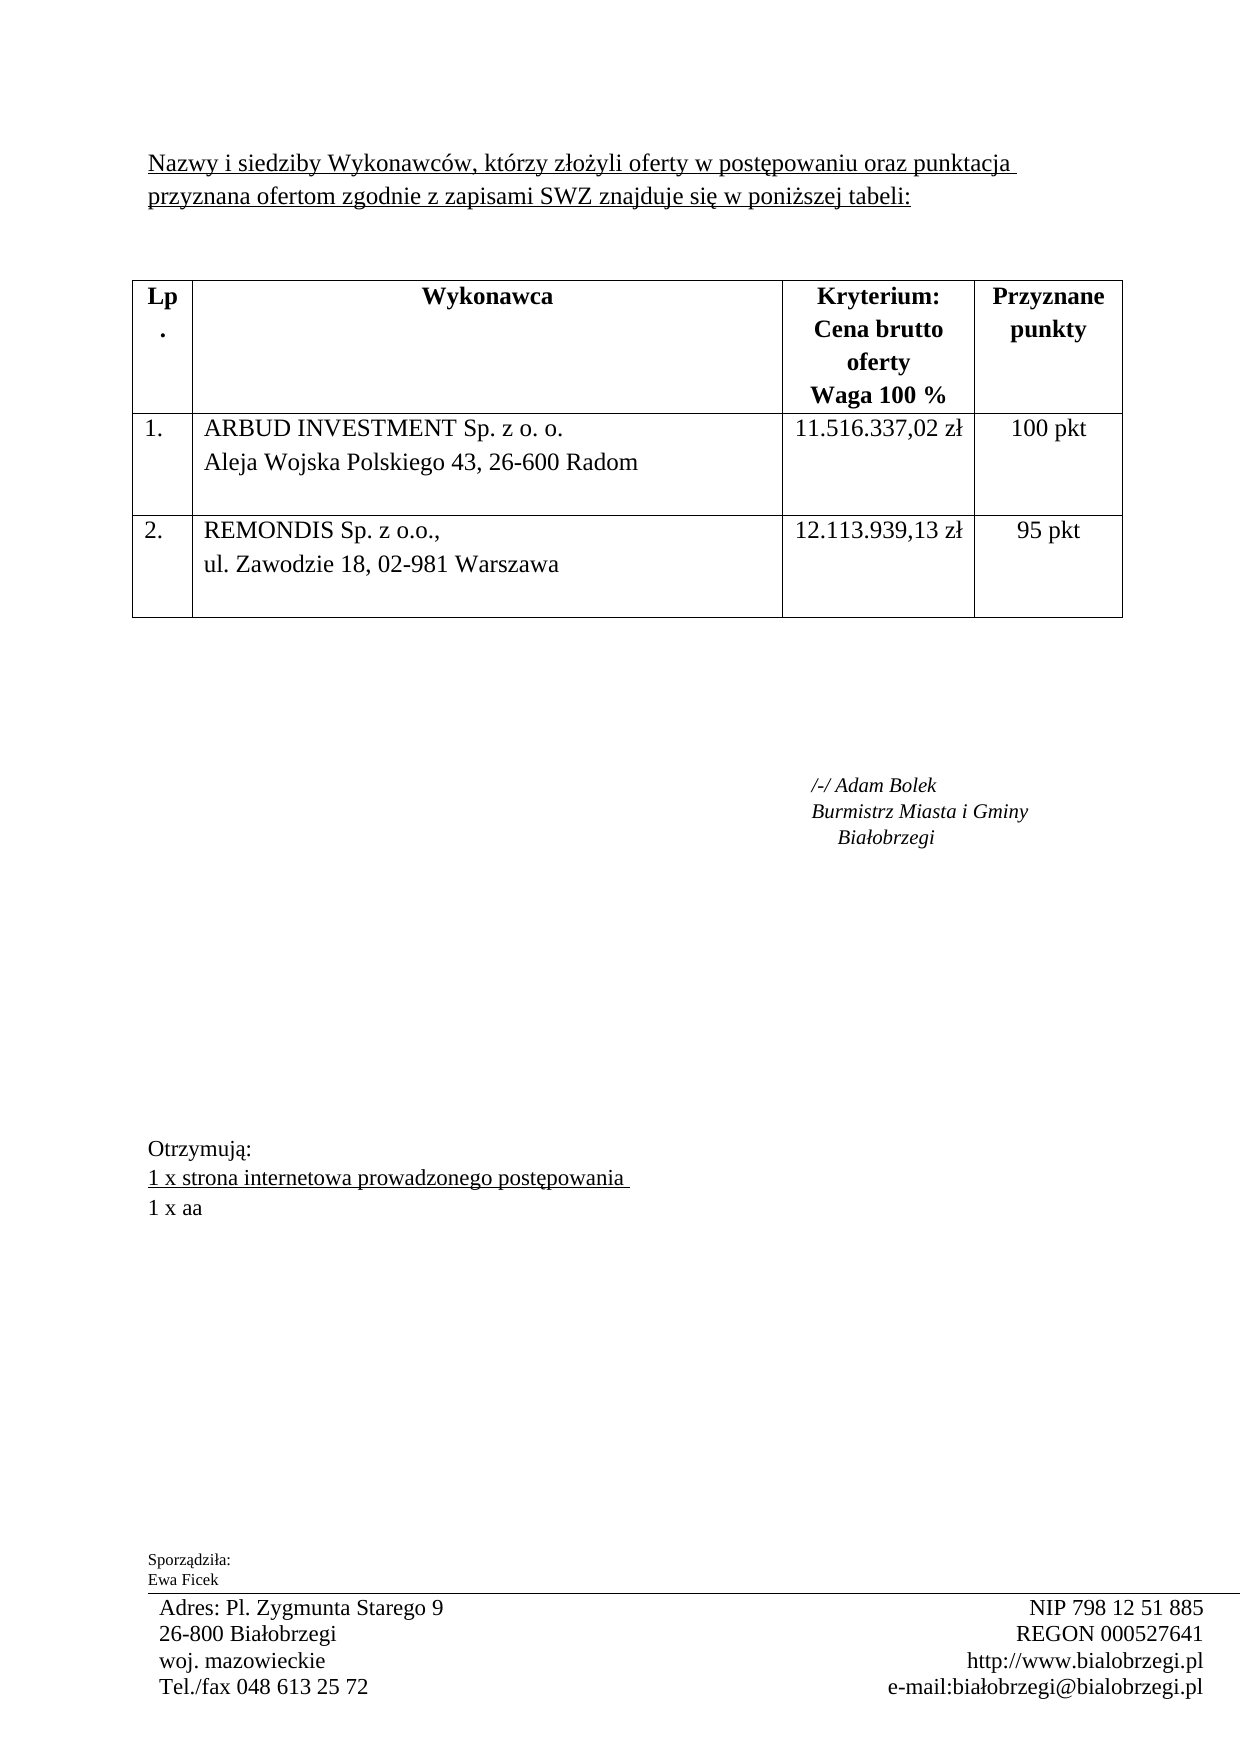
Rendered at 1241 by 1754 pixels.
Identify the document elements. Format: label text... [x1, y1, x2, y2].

text Otrzymują: [148, 1136, 1092, 1162]
table_header Lp. [133, 281, 192, 412]
text 1 x strona internetowa prowadzonego postępowania [148, 1164, 1092, 1190]
text /-/ Adam Bolek [811, 773, 1092, 797]
text Burmistrz Miasta i Gminy [148, 799, 1092, 823]
table_header Wykonawca [193, 281, 782, 412]
table_cell 1. [133, 414, 192, 514]
table_cell 12.113.939,13 zł [783, 516, 974, 617]
table_header Kryterium: Cena brutto oferty Waga 100 % [783, 281, 974, 412]
table_cell REMONDIS Sp. z o.o., ul. Zawodzie 18, 02-981 Warszawa [193, 516, 782, 617]
table_cell 11.516.337,02 zł [783, 414, 974, 514]
table_cell ARBUD INVESTMENT Sp. z o. o. Aleja Wojska Polskiego 43, 26-600 Radom [193, 414, 782, 514]
list Nazwy i siedziby Wykonawców, którzy złożyli oferty w postępowaniu oraz punktacja przyznana ofertom zgodnie z zapisami SWZ znajduje się w poniższej tabeli: [148, 148, 1092, 209]
text Białobrzegi [148, 825, 1092, 849]
text Ewa Ficek [148, 1569, 1092, 1588]
table_cell 95 pkt [975, 516, 1122, 617]
table_cell 2. [133, 516, 192, 617]
table_header Przyznane punkty [975, 281, 1122, 412]
text Sporządziła: [148, 1550, 1092, 1569]
text 1 x aa [148, 1194, 1092, 1221]
table_cell 100 pkt [975, 414, 1122, 514]
